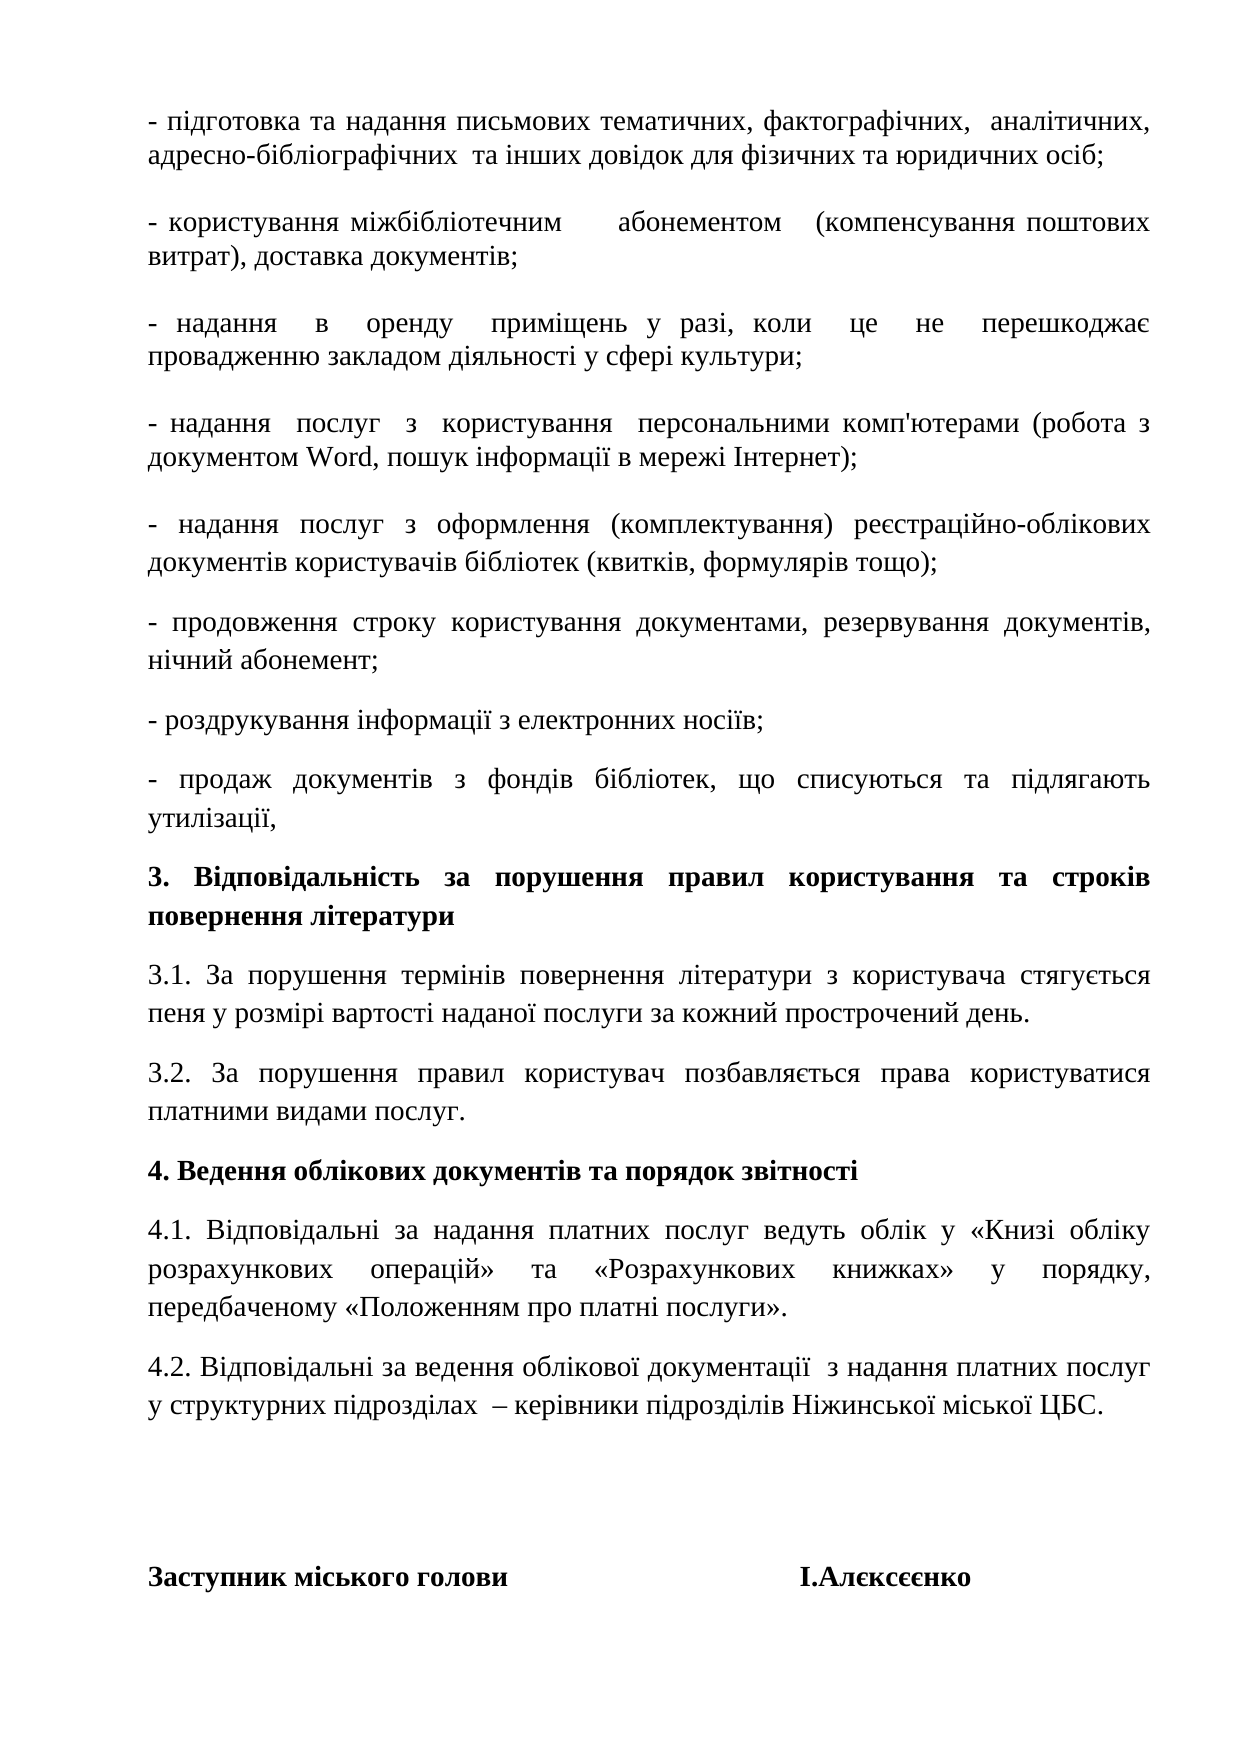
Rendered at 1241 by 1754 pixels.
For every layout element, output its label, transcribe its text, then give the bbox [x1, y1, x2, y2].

text - надання послуг з оформлення (комплектування) реєстраційно-облікових документів користувачів бібліотек (квитків, формулярів тощо); [148, 506, 1152, 578]
text - користування міжбібліотечним абонементом (компенсування поштових витрат), доставка документів; [148, 204, 1152, 271]
text 3.1. За порушення термінів повернення літератури з користувача стягується пеня у розмірі вартості наданої послуги за кожний прострочений день. [148, 957, 1152, 1029]
text - надання послуг з користування персональними комп'ютерами (робота з документом Word, пошук інформації в мережі Інтернет); [148, 405, 1152, 472]
text - продаж документів з фондів бібліотек, що списуються та підлягають утилізації, [148, 761, 1152, 833]
text - надання в оренду приміщень у разі, коли це не перешкоджає провадженню закладом діяльності у сфері культури; [148, 305, 1152, 372]
text Заступник міського голови І.Алєксєєнко [148, 1559, 1152, 1592]
text 4.2. Відповідальні за ведення облікової документації з надання платних послуг у структурних підрозділах – керівники підрозділів Ніжинської міської ЦБС. [148, 1349, 1152, 1421]
text - продовження строку користування документами, резервування документів, нічний абонемент; [148, 604, 1152, 676]
text - підготовка та надання письмових тематичних, фактографічних, аналітичних, адресно-бібліографічних та інших довідок для фізичних та юридичних осіб; [148, 103, 1152, 171]
text 4.1. Відповідальні за надання платних послуг ведуть облік у «Книзі обліку розрахункових операцій» та «Розрахункових книжках» у порядку, передбаченому «Положенням про платні послуги». [148, 1212, 1152, 1323]
text 3.2. За порушення правил користувач позбавляється права користуватися платними видами послуг. [148, 1055, 1152, 1127]
text 4. Ведення облікових документів та порядок звітності [148, 1153, 1152, 1186]
text - роздрукування інформації з електронних носіїв; [148, 702, 1152, 735]
text 3. Відповідальність за порушення правил користування та строків повернення літератури [148, 859, 1152, 931]
